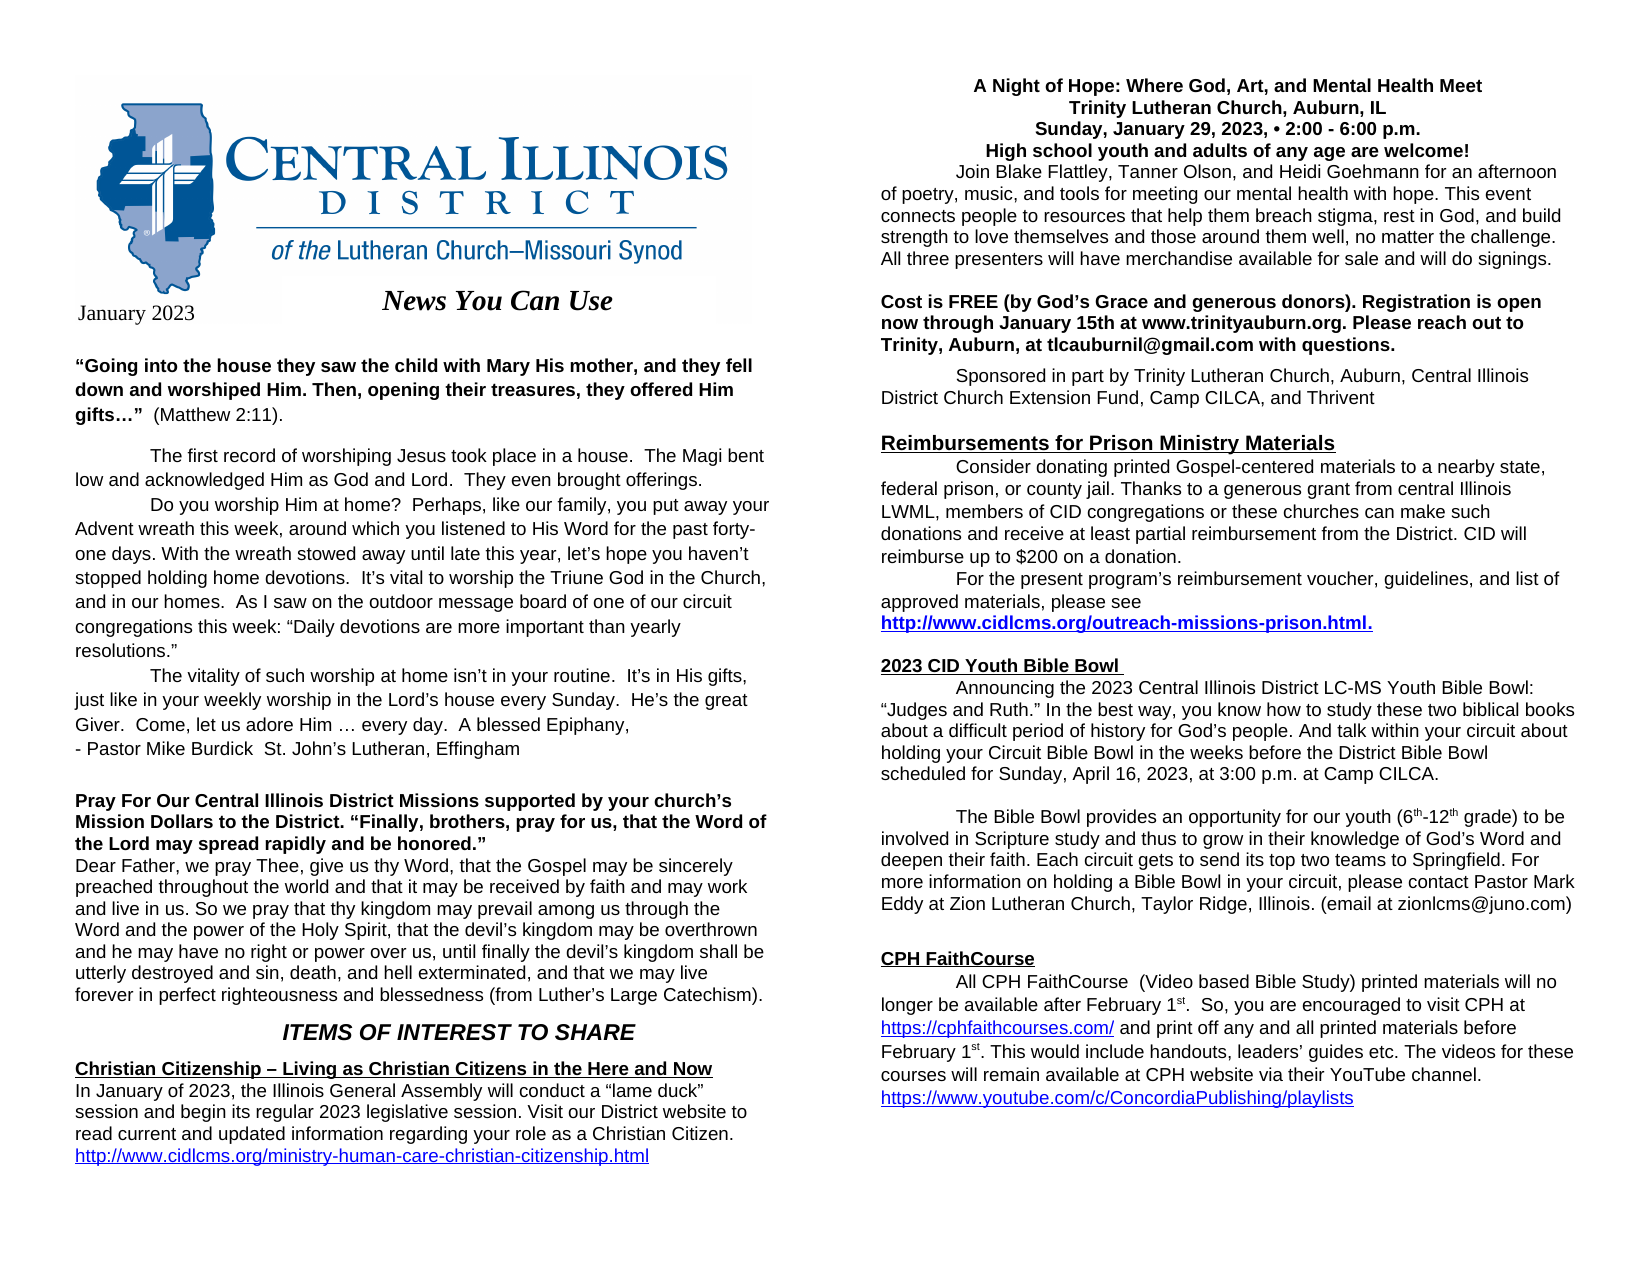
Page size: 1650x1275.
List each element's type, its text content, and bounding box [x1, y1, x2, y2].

list All CPH FaithCourse (Video based Bible Study) printed materials will no longer be available after February 1st. So, you are encouraged to visit CPH at https://cphfaithcourses.com/ and print off any and all printed materials before February 1st. This would include handouts, leaders’ guides etc. The videos for these courses will remain available at CPH website via their YouTube channel. https://www.youtube.com/c/ConcordiaPublishing/playlists [881, 971, 1575, 1108]
text In January of 2023, the Illinois General Assembly will conduct a “lame duck” session and begin its regular 2023 legislative session. Visit our District website to read current and updated information regarding your role as a Christian Citizen. [75, 1080, 769, 1144]
text Join Blake Flattley, Tanner Olson, and Heidi Goehmann for an afternoon of poetry, music, and tools for meeting our mental health with hope. This event connects people to resources that help them breach stigma, rest in God, and build strength to love themselves and those around them well, no matter the challenge. All three presenters will have merchandise available for sale and will do signings. [881, 161, 1575, 269]
text Sponsored in part by Trinity Lutheran Church, Auburn, Central Illinois District Church Extension Fund, Camp CILCA, and Thrivent [881, 365, 1575, 408]
text http://www.cidlcms.org/outreach-missions-prison.html. [881, 612, 1575, 634]
text http://www.cidlcms.org/ministry-human-care-christian-citizenship.html [75, 1144, 769, 1166]
text For the present program’s reimbursement voucher, guidelines, and list of approved materials, please see [881, 567, 1575, 612]
text A Night of Hope: Where God, Art, and Mental Health Meet [881, 75, 1575, 97]
text Cost is FREE (by God’s Grace and generous donors). Registration is open now through January 15th at www.trinityauburn.org. Please reach out to Trinity, Auburn, at tlcauburnil@gmail.com with questions. [881, 291, 1575, 355]
text Reimbursements for Prison Ministry Materials [881, 431, 1575, 454]
text High school youth and adults of any age are welcome! [881, 140, 1575, 161]
picture [75, 75, 753, 324]
text Sunday, January 29, 2023, • 2:00 - 6:00 p.m. [881, 118, 1575, 140]
list ITEMS OF INTEREST TO SHARE [150, 1018, 769, 1045]
text - Pastor Mike Burdick St. John’s Lutheran, Effingham [75, 735, 769, 760]
text 2023 CID Youth Bible Bowl [881, 655, 1575, 677]
text The Bible Bowl provides an opportunity for our youth (6th-12th grade) to be involved in Scripture study and thus to grow in their knowledge of God’s Word and deepen their faith. Each circuit gets to send its top two teams to Springfield. For more information on holding a Bible Bowl in your circuit, please contact Pastor Mark Eddy at Zion Lutheran Church, Taylor Ridge, Illinois. (email at zionlcms@juno.com) [881, 806, 1575, 914]
text “Going into the house they saw the child with Mary His mother, and they fell down and worshiped Him. Then, opening their treasures, they offered Him gifts…” (Matthew 2:11). [75, 323, 769, 425]
list CPH FaithCourse [881, 947, 1575, 969]
text Christian Citizenship – Living as Christian Citizens in the Here and Now [75, 1058, 769, 1080]
text Dear Father, we pray Thee, give us thy Word, that the Gospel may be sincerely preached throughout the world and that it may be received by faith and may work and live in us. So we pray that thy kingdom may prevail among us through the Word and the power of the Holy Spirit, that the devil’s kingdom may be overthrown and he may have no right or power over us, until finally the devil’s kingdom shall be utterly destroyed and sin, death, and hell exterminated, and that we may live forever in perfect righteousness and blessedness (from Luther’s Large Catechism). [75, 854, 769, 1005]
text Pray For Our Central Illinois District Missions supported by your church’s Mission Dollars to the District. “Finally, brothers, pray for us, that the Word of the Lord may spread rapidly and be honored.” [75, 790, 769, 854]
text The vitality of such worship at home isn’t in your routine. It’s in His gifts, just like in your weekly worship in the Lord’s house every Sunday. He’s the great Giver. Come, let us adore Him … every day. A blessed Epiphany, [75, 662, 769, 735]
text Consider donating printed Gospel-centered materials to a nearby state, federal prison, or county jail. Thanks to a generous grant from central Illinois LWML, members of CID congregations or these churches can make such donations and receive at least partial reimbursement from the District. CID will reimburse up to $200 on a donation. [881, 454, 1575, 567]
text The first record of worshiping Jesus took place in a house. The Magi bent low and acknowledged Him as God and Lord. They even brought offerings. Do you worship Him at home? Perhaps, like our family, you put away your Advent wreath this week, around which you listened to His Word for the past forty-one days. With the wreath stowed away until late this year, let’s hope you haven’t stopped holding home devotions. It’s vital to worship the Triune God in the Church, and in our homes. As I saw on the outdoor message board of one of our circuit congregations this week: “Daily devotions are more important than yearly resolutions.” [75, 442, 769, 662]
text Announcing the 2023 Central Illinois District LC-MS Youth Bible Bowl: “Judges and Ruth.” In the best way, you know how to study these two biblical books about a difficult period of history for God’s people. And talk within your circuit about holding your Circuit Bible Bowl in the weeks before the District Bible Bowl scheduled for Sunday, April 16, 2023, at 3:00 p.m. at Camp CILCA. [881, 677, 1575, 784]
text Trinity Lutheran Church, Auburn, IL [881, 97, 1575, 118]
